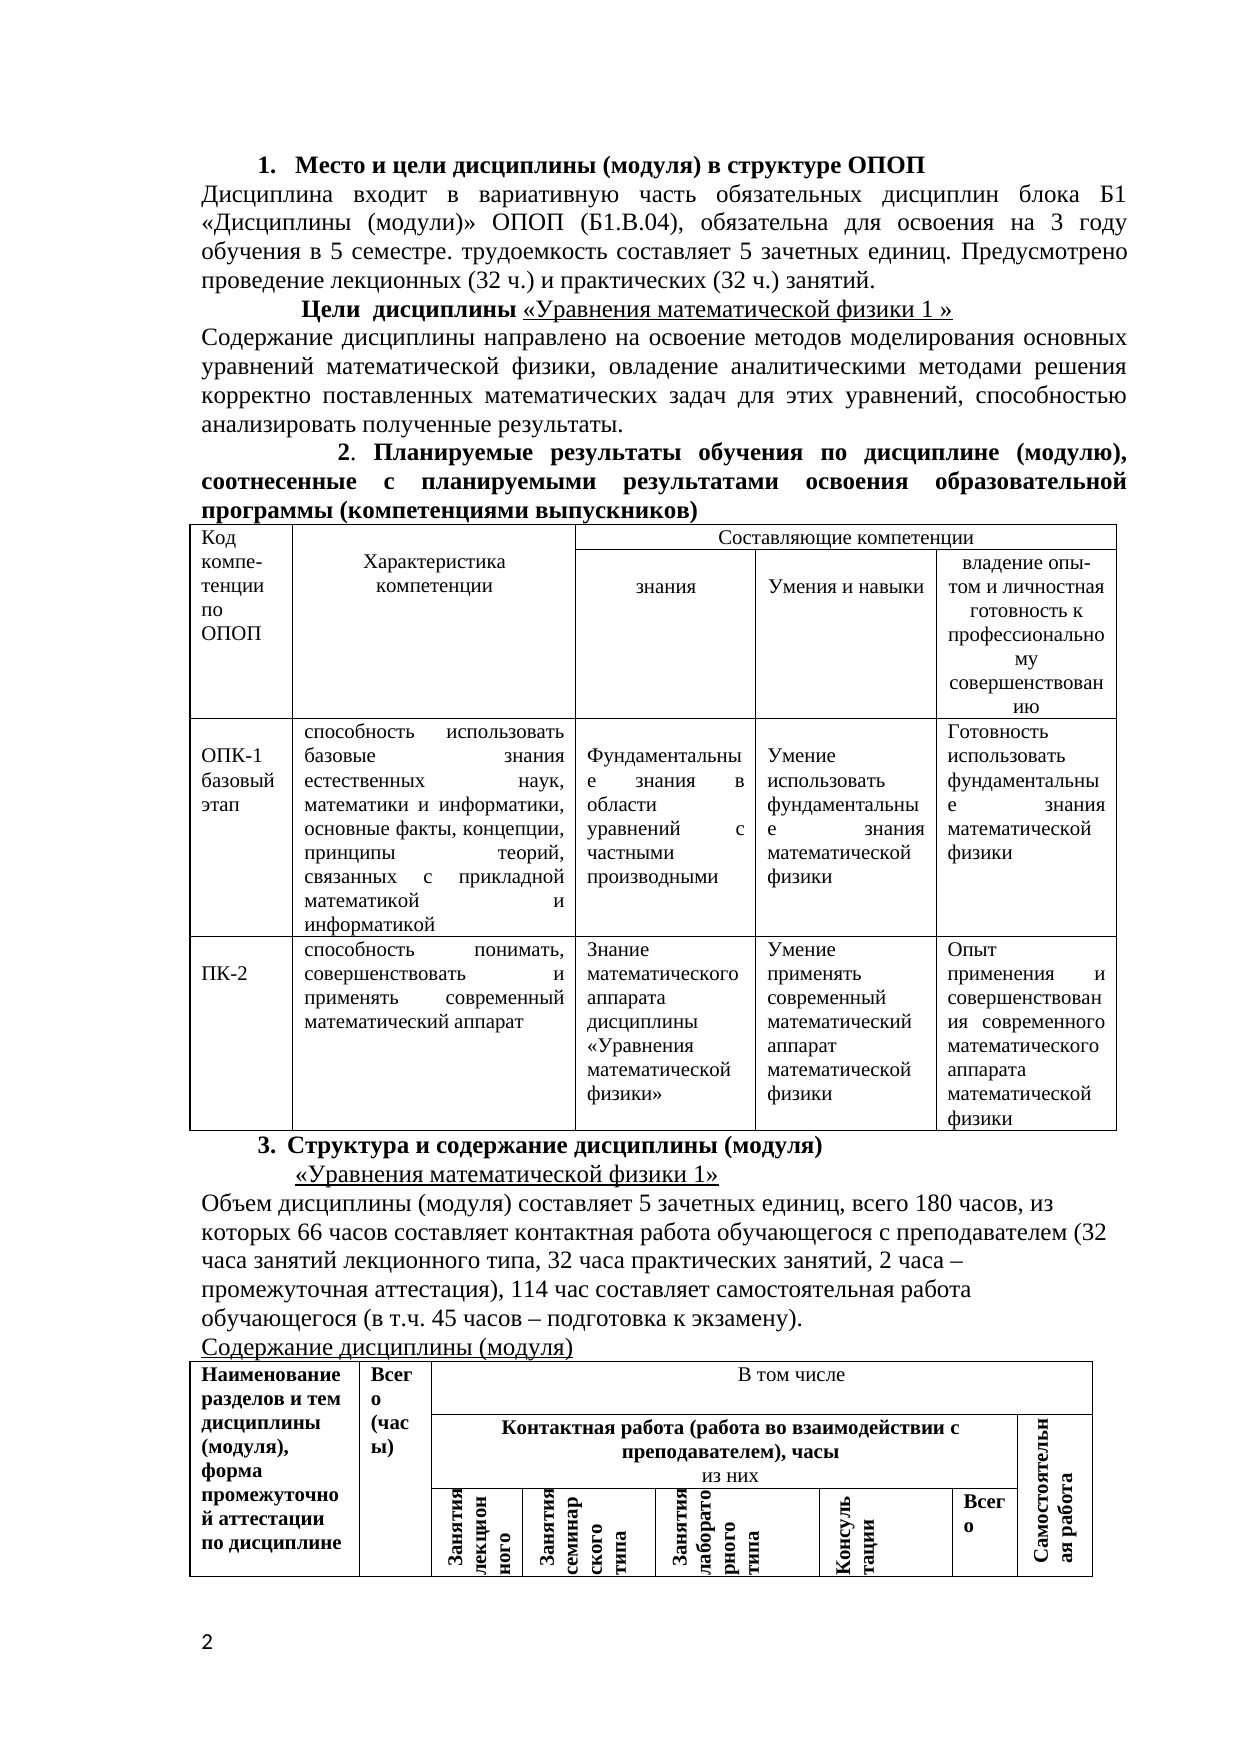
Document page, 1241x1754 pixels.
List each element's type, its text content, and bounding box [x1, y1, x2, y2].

text 2. Планируемые результаты обучения по дисциплине (модулю), соотнесенные с планируемыми результатами освоения образовательной программы (компетенциями выпускников) [201, 437, 1128, 524]
list Место и цели дисциплины (модуля) в структуре ОПОП [257, 150, 1128, 179]
table_cell Знание математического аппарата дисциплины «Уравнения математической физики» [576, 937, 755, 1129]
table_cell Опыт применения и совершенствования современного математического аппарата математической физики [937, 937, 1116, 1129]
text Дисциплина входит в вариативную часть обязательных дисциплин блока Б1 «Дисциплины (модули)» ОПОП (Б1.В.04), обязательна для освоения на 3 году обучения в 5 семестре. трудоемкость составляет 5 зачетных единиц. Предусмотрено проведение лекционных (32 ч.) и практических (32 ч.) занятий. [201, 179, 1128, 294]
table_cell Умения и навыки [756, 550, 936, 718]
table_cell Занятия лабораторного типа [656, 1489, 819, 1576]
table_cell владение опы-том и личностная готовность к профессиональному совершенствованию [937, 550, 1116, 718]
table_header Характеристика компетенции [293, 525, 575, 718]
table_cell Умение использовать фундаментальные знания математической физики [756, 719, 936, 936]
text Объем дисциплины (модуля) составляет 5 зачетных единиц, всего 180 часов, из которых 66 часов составляет контактная работа обучающегося с преподавателем (32 часа занятий лекционного типа, 32 часа практических занятий, 2 часа – промежуточная аттестация), 114 час составляет самостоятельная работа обучающегося (в т.ч. 45 часов – подготовка к экзамену). [201, 1188, 1128, 1332]
table_header Всего (часы) [360, 1362, 431, 1576]
table_cell знания [576, 550, 755, 718]
list Цели дисциплины «Уравнения математической физики 1 » [295, 294, 1128, 322]
table_cell Всего [953, 1489, 1017, 1576]
table_header Код компе-тенции по ОПОП [191, 525, 292, 718]
table_cell ПК-2 [191, 937, 292, 1129]
table_cell Консультации [820, 1489, 952, 1576]
table_cell способность использовать базовые знания естественных наук, математики и информатики, основные факты, концепции, принципы теорий, связанных с прикладной математикой и информатикой [293, 719, 575, 936]
list Структура и содержание дисциплины (модуля) «Уравнения математической физики 1» [257, 1131, 1128, 1188]
text Содержание дисциплины направлено на освоение методов моделирования основных уравнений математической физики, овладение аналитическими методами решения корректно поставленных математических задач для этих уравнений, способностью анализировать полученные результаты. [201, 322, 1128, 437]
table_cell Занятия лекционного типа [432, 1489, 522, 1576]
table_cell Самостоятельная работа обучающегося, часы [1018, 1415, 1092, 1576]
table_cell Фундаментальные знания в области уравнений с частными производными [576, 719, 755, 936]
table_cell способность понимать, совершенствовать и применять современный математический аппарат [293, 937, 575, 1129]
table_header Составляющие компетенции [576, 525, 1116, 549]
table_cell Контактная работа (работа во взаимодействии с преподавателем), часы из них [432, 1415, 1017, 1487]
table_cell Готовность использовать фундаментальные знания математической физики [937, 719, 1116, 936]
table_header В том числе [432, 1362, 1092, 1414]
table_header Наименование разделов и тем дисциплины (модуля), форма промежуточной аттестации по дисциплине (модулю) [191, 1362, 359, 1576]
table_cell Умение применять современный математический аппарат математической физики [756, 937, 936, 1129]
table_cell Занятия семинарского типа [523, 1489, 655, 1576]
table_cell ОПК-1 базовый этап [191, 719, 292, 936]
text Содержание дисциплины (модуля) [201, 1332, 1128, 1361]
